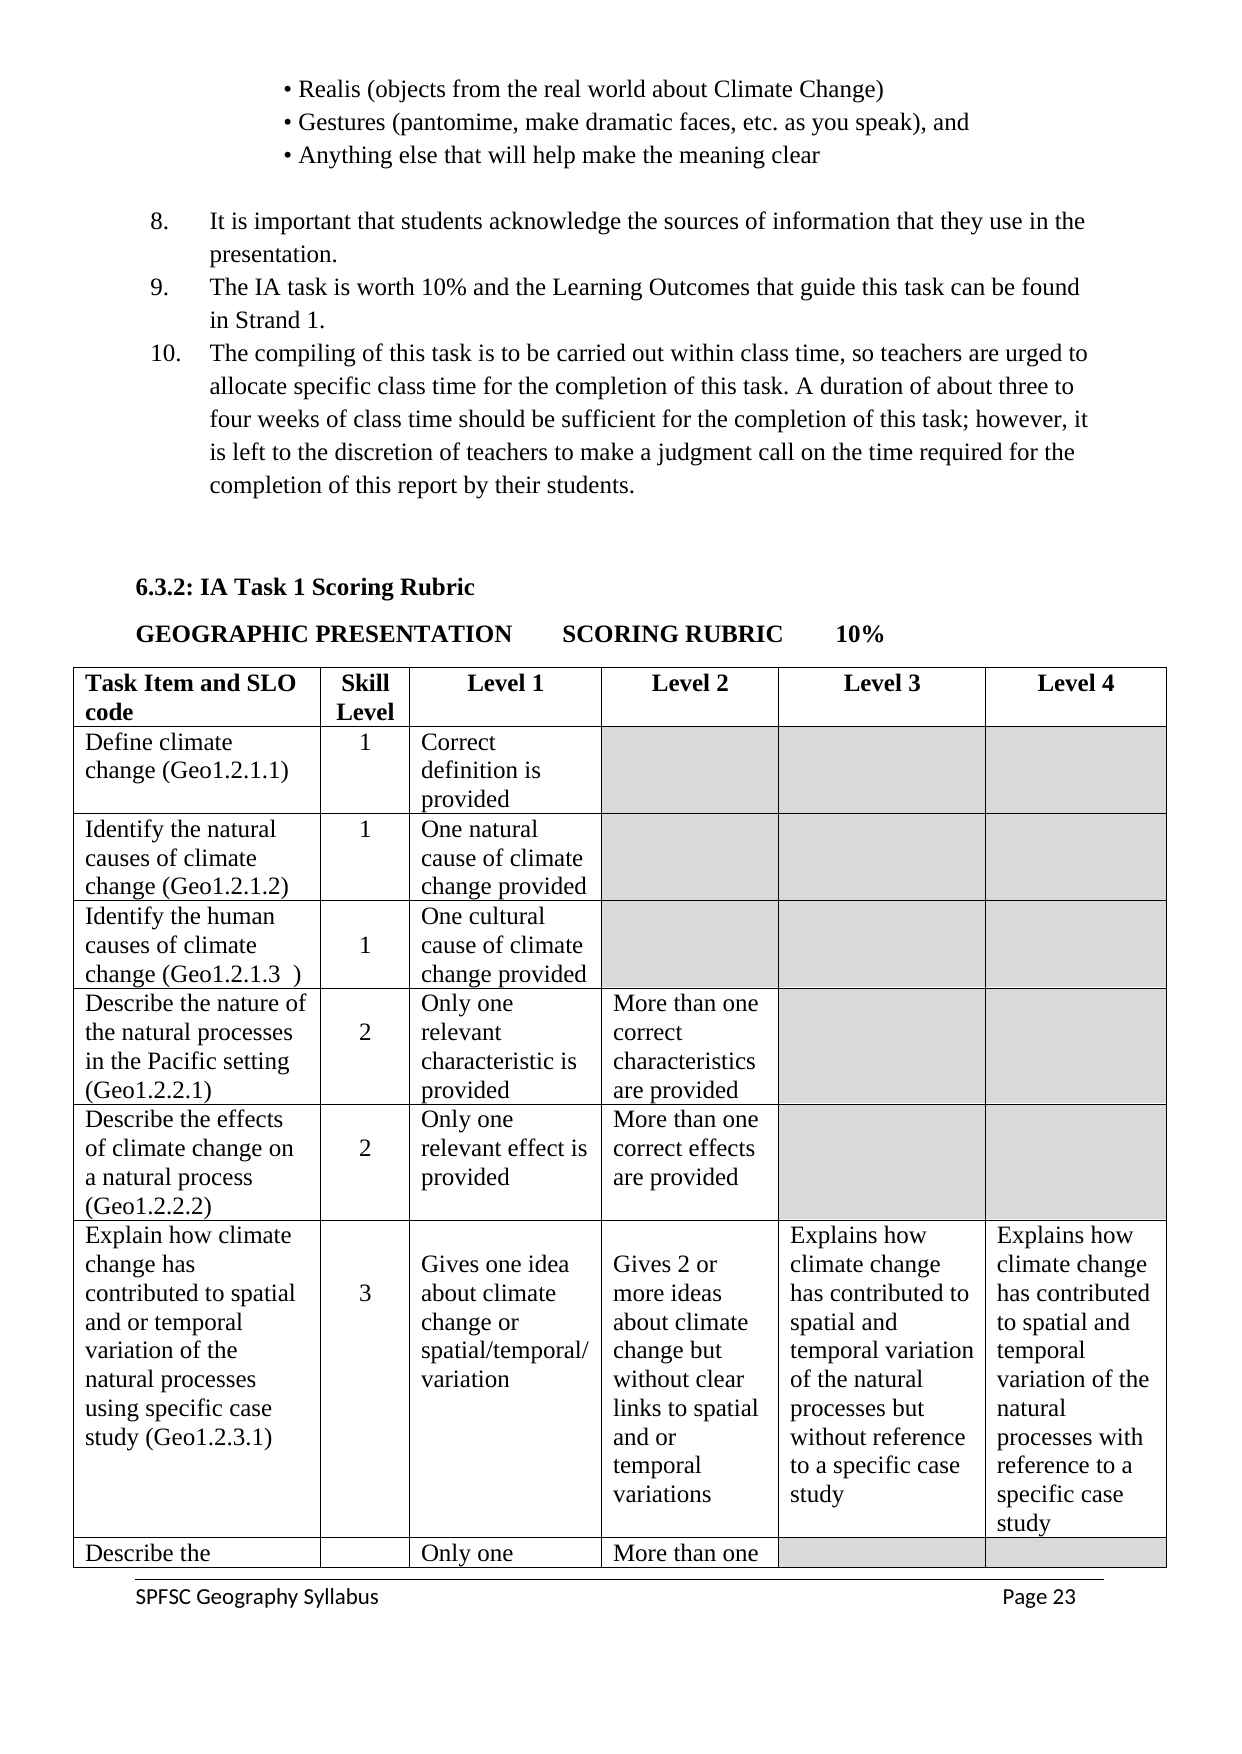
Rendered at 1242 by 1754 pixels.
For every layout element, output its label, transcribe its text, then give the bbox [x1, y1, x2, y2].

table_cell 2 [321, 1105, 409, 1219]
list 9. The IA task is worth 10% and the Learning Outcomes that guide this task can be found in Strand 1. [150, 272, 1104, 334]
table_cell [986, 814, 1166, 900]
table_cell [410, 1538, 601, 1567]
table_cell Identify the human causes of climate change (Geo1.2.1.3 ) [74, 901, 320, 987]
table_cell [602, 1538, 778, 1567]
table_cell 1 [321, 901, 409, 987]
table_cell [986, 1538, 1166, 1567]
table_cell Define climate change (Geo1.2.1.1) [74, 727, 320, 813]
table_cell [986, 901, 1166, 987]
table_cell [602, 901, 778, 987]
table_cell 2 [321, 1538, 409, 1567]
table_header Task Item and SLO code [74, 668, 320, 726]
table_cell More than one correct characteristics are provided [602, 989, 778, 1103]
table_cell [779, 727, 985, 813]
text GEOGRAPHIC PRESENTATION SCORING RUBRIC 10% [135, 619, 1104, 648]
table_cell [779, 814, 985, 900]
table_header Level 2 [602, 668, 778, 726]
table_cell 1 [321, 814, 409, 900]
table_cell [986, 989, 1166, 1103]
table_cell More than one correct effects are provided [602, 1105, 778, 1219]
table_cell One natural cause of climate change provided [410, 814, 601, 900]
table_cell 2 [321, 989, 409, 1103]
table_cell Explain how climate change has contributed to spatial and or temporal variation of the natural processes using specific case study (Geo1.2.3.1) [74, 1221, 320, 1537]
table_cell Describe the effects of climate change on a natural process (Geo1.2.2.2) [74, 1105, 320, 1219]
table_cell Describe the nature of the natural processes in the Pacific setting (Geo1.2.2.1) [74, 989, 320, 1103]
table_cell Identify the natural causes of climate change (Geo1.2.1.2) [74, 814, 320, 900]
table_cell Explains how climate change has contributed to spatial and temporal variation of the natural processes with reference to a specific case study [986, 1221, 1166, 1537]
table_cell One cultural cause of climate change provided [410, 901, 601, 987]
table_cell Correct definition is provided [410, 727, 601, 813]
list • Gestures (pantomime, make dramatic faces, etc. as you speak), and [209, 107, 1104, 136]
table_cell [779, 1538, 985, 1567]
table_cell Only one relevant effect is provided [410, 1105, 601, 1219]
table_cell Gives 2 or more ideas about climate change but without clear links to spatial and or temporal variations [602, 1221, 778, 1537]
table_header Level 1 [410, 668, 601, 726]
table_header Skill Level [321, 668, 409, 726]
list • Realis (objects from the real world about Climate Change) [209, 74, 1104, 103]
table_cell [779, 1105, 985, 1219]
table_cell Only one relevant characteristic is provided [410, 989, 601, 1103]
list 10. The compiling of this task is to be carried out within class time, so teachers are urged to allocate specific class time for the completion of this task. A duration of about three to four weeks of class time should be sufficient for the completion of this task; however, it is left to the discretion of teachers to make a judgment call on the time required for the completion of this report by their students. [150, 338, 1104, 499]
table_header Level 4 [986, 668, 1166, 726]
table_cell [986, 1105, 1166, 1219]
table_cell [779, 989, 985, 1103]
table_cell 3 [321, 1221, 409, 1537]
table_cell 1 [321, 727, 409, 813]
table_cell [74, 1538, 320, 1567]
subtitle 6.3.2: IA Task 1 Scoring Rubric [135, 572, 1104, 600]
table_cell [602, 814, 778, 900]
table_cell [986, 727, 1166, 813]
table_cell Explains how climate change has contributed to spatial and temporal variation of the natural processes but without reference to a specific case study [779, 1221, 985, 1537]
table_cell Gives one idea about climate change or spatial/temporal/variation [410, 1221, 601, 1537]
table_cell [602, 727, 778, 813]
list • Anything else that will help make the meaning clear [209, 140, 1104, 169]
table_header Level 3 [779, 668, 985, 726]
list 8. It is important that students acknowledge the sources of information that they use in the presentation. [150, 206, 1104, 268]
table_cell [779, 901, 985, 987]
